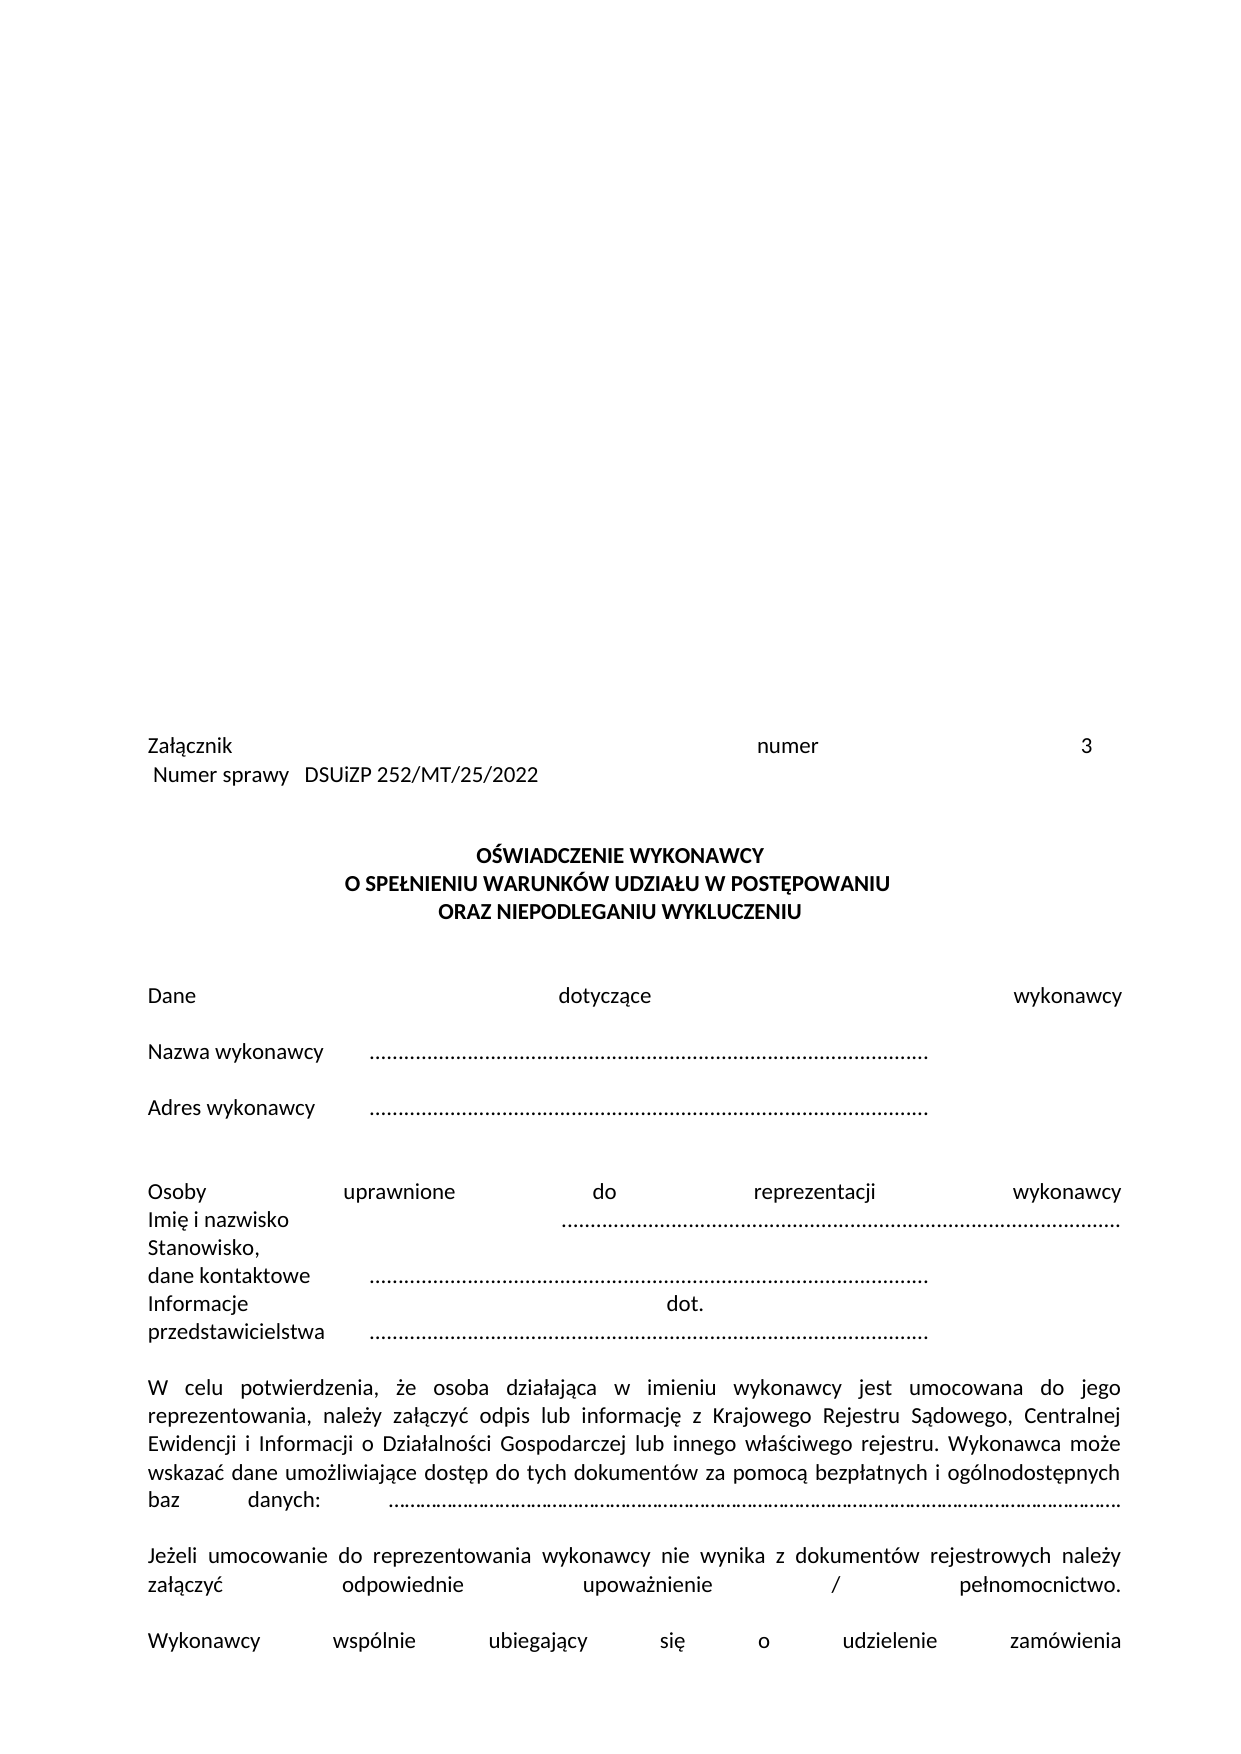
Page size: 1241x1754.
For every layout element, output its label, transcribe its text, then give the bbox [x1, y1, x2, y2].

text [148, 981, 1122, 1654]
text Załącznik numer 3 Numer sprawy DSUiZP 252/MT/25/2022 [148, 732, 1093, 788]
text OŚWIADCZENIE WYKONAWCY O SPEŁNIENIU WARUNKÓW UDZIAŁU W POSTĘPOWANIU ORAZ NIEPODLEGANIU WYKLUCZENIU [148, 841, 1093, 981]
